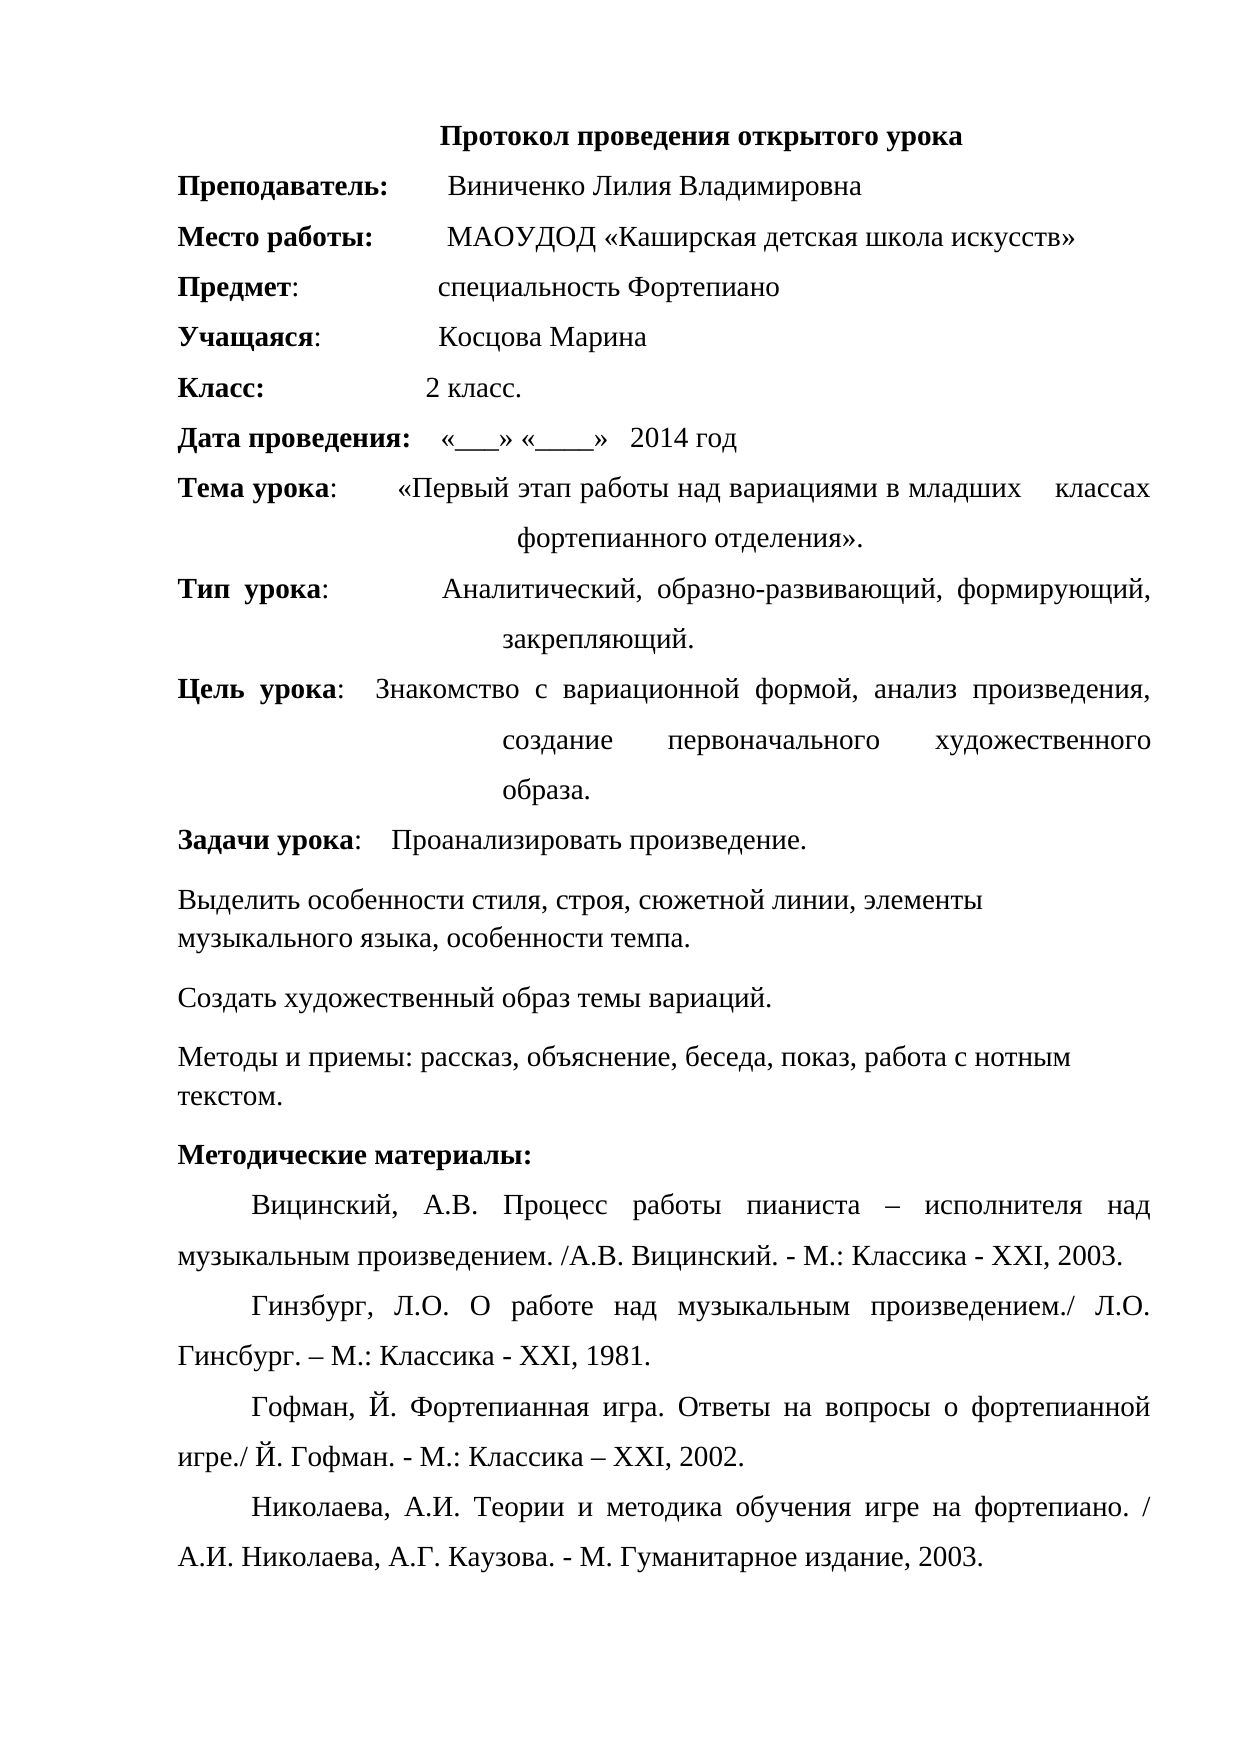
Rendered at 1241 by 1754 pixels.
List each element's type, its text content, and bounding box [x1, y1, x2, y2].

text Место работы: МАОУДОД «Каширская детская школа искусств» [177, 219, 1152, 252]
text Тема урока: «Первый этап работы над вариациями в младших классах фортепианного отделения». [177, 470, 1152, 554]
text Методы и приемы: рассказ, объяснение, беседа, показ, работа с нотным текстом. [177, 1039, 1152, 1111]
text Тип урока: Аналитический, образно-развивающий, формирующий, закрепляющий. [177, 571, 1152, 655]
text Класс: 2 класс. [177, 370, 1152, 403]
text Гинзбург, Л.О. О работе над музыкальным произведением./ Л.О. Гинсбург. – М.: Классика - ХХI, 1981. [177, 1288, 1152, 1372]
text Преподаватель: Виниченко Лилия Владимировна [177, 168, 1152, 202]
text Гофман, Й. Фортепианная игра. Ответы на вопросы о фортепианной игре./ Й. Гофман. - М.: Классика – ХХI, 2002. [177, 1389, 1152, 1472]
text Выделить особенности стиля, строя, сюжетной линии, элементы музыкального языка, особенности темпа. [177, 882, 1152, 954]
text Цель урока: Знакомство с вариационной формой, анализ произведения, создание первоначального художественного образа. [177, 672, 1152, 806]
text Вицинский, А.В. Процесс работы пианиста – исполнителя над музыкальным произведением. /А.В. Вицинский. - М.: Классика - ХХI, 2003. [177, 1187, 1152, 1271]
text Создать художественный образ темы вариаций. [177, 980, 1152, 1013]
text Протокол проведения открытого урока [177, 118, 1152, 152]
text Методические материалы: [177, 1137, 1152, 1171]
text Николаева, А.И. Теории и методика обучения игре на фортепиано. / А.И. Николаева, А.Г. Каузова. - М. Гуманитарное издание, 2003. [177, 1489, 1152, 1573]
text Дата проведения: «___» «____» 2014 год [177, 420, 1152, 453]
text Предмет: специальность Фортепиано [177, 269, 1152, 303]
text Задачи урока: Проанализировать произведение. [177, 822, 1152, 856]
text Учащаяся: Косцова Марина [177, 319, 1152, 353]
